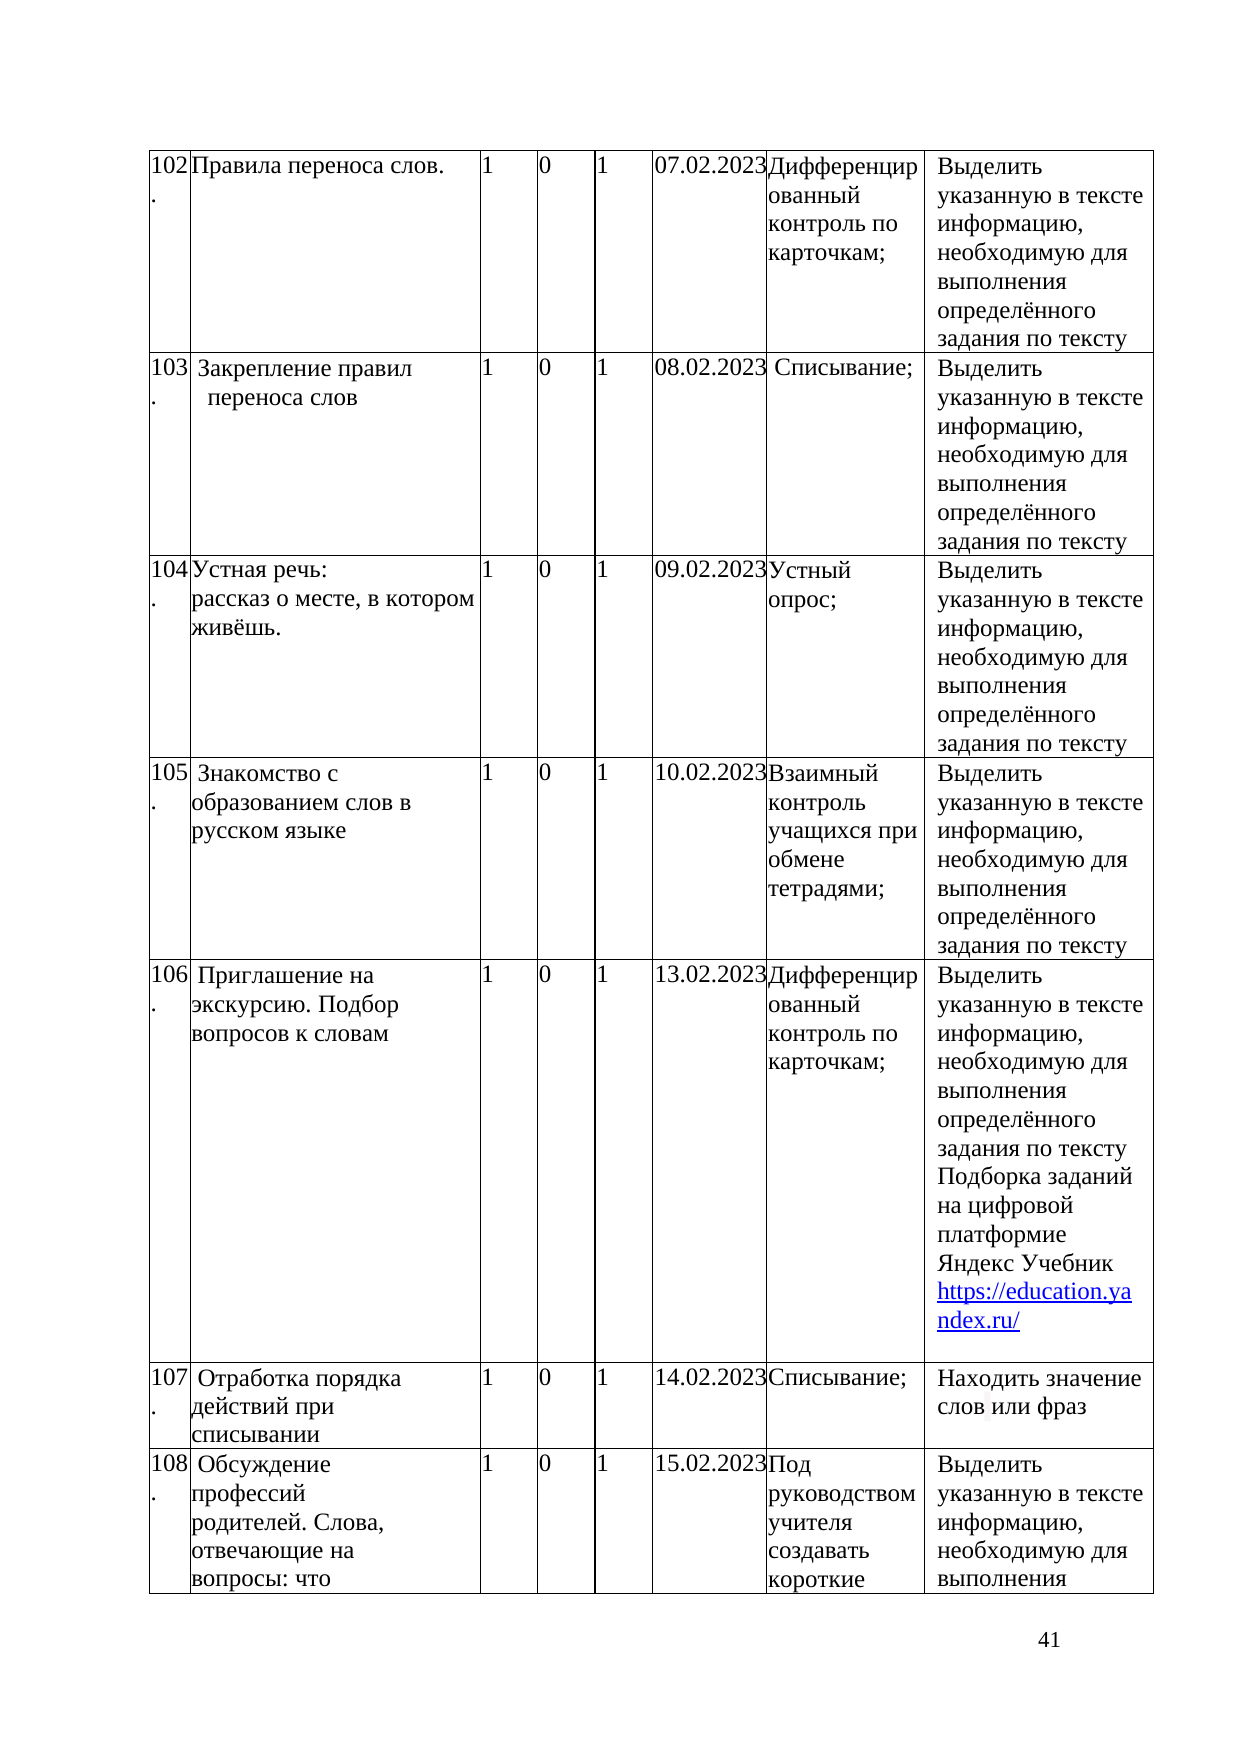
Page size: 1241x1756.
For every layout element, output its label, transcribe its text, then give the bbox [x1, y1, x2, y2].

table_cell Устный опрос; [767, 556, 924, 757]
table_cell Приглашение на экскурсию. Подбор вопросов к словам [191, 960, 480, 1362]
table_cell 1 [481, 758, 537, 959]
table_cell 0 [538, 1449, 594, 1593]
table_cell 14.02.2023 [653, 1363, 766, 1448]
table_header Выделить указанную в тексте информацию, необходимую для выполнения определённого задания по тексту [925, 151, 1153, 352]
table_cell 1 [481, 960, 537, 1362]
table_cell 1 [596, 556, 652, 757]
table_cell 1 [481, 556, 537, 757]
table_cell Выделить указанную в тексте информацию, необходимую для выполнения определённого задания по тексту [925, 353, 1153, 554]
table_cell 15.02.2023 [653, 1449, 766, 1593]
table_header 102 . [150, 151, 190, 352]
table_cell Знакомство с образованием слов в русском языке [191, 758, 480, 959]
table_cell 08.02.2023 [653, 353, 766, 554]
table_header 07.02.2023 [653, 151, 766, 352]
table_cell Списывание; [767, 353, 924, 554]
table_cell Выделить указанную в тексте информацию, необходимую для выполнения [925, 1449, 1153, 1593]
table_cell 0 [538, 353, 594, 554]
table_cell 1 [481, 1363, 537, 1448]
table_cell 106 . [150, 960, 190, 1362]
table_cell 10.02.2023 [653, 758, 766, 959]
table_cell 105 . [150, 758, 190, 959]
table_cell 104 . [150, 556, 190, 757]
table_cell 0 [538, 960, 594, 1362]
table_cell 103 . [150, 353, 190, 554]
table_cell 1 [596, 353, 652, 554]
table_cell 107 . [150, 1363, 190, 1448]
table_header Дифференцир ованный контроль по карточкам; [767, 151, 924, 352]
table_cell 1 [596, 758, 652, 959]
table_cell Дифференцир ованный контроль по карточкам; [767, 960, 924, 1362]
table_cell 1 [596, 960, 652, 1362]
table_cell Закрепление правил переноса слов [191, 353, 480, 554]
table_cell Выделить указанную в тексте информацию, необходимую для выполнения определённого задания по тексту [925, 556, 1153, 757]
table_header Правила переноса слов. [191, 151, 480, 352]
table_cell Выделить указанную в тексте информацию, необходимую для выполнения определённого задания по тексту Подборка заданий на цифровой платформие Яндекс Учебник https://education.ya ndex.ru/ [925, 960, 1153, 1362]
table_cell Находить значение слов или фраз [925, 1363, 1153, 1448]
table_cell 108 . [150, 1449, 190, 1593]
table_cell Под руководством учителя создавать короткие [767, 1449, 924, 1593]
table_header 0 [538, 151, 594, 352]
table_header 1 [596, 151, 652, 352]
table_header 1 [481, 151, 537, 352]
table_cell Взаимный контроль учащихся при обмене тетрадями; [767, 758, 924, 959]
table_cell 13.02.2023 [653, 960, 766, 1362]
table_cell 1 [596, 1449, 652, 1593]
table_cell 0 [538, 1363, 594, 1448]
table_cell 0 [538, 556, 594, 757]
table_cell 1 [481, 1449, 537, 1593]
table_cell Выделить указанную в тексте информацию, необходимую для выполнения определённого задания по тексту [925, 758, 1153, 959]
table_cell Отработка порядка действий при списывании [191, 1363, 480, 1448]
table_cell Списывание; [767, 1363, 924, 1448]
table_cell 09.02.2023 [653, 556, 766, 757]
table_cell 1 [481, 353, 537, 554]
table_cell Обсуждение профессий родителей. Слова, отвечающие на вопросы: что [191, 1449, 480, 1593]
table_cell Устная речь: рассказ о месте, в котором живёшь. [191, 556, 480, 757]
table_cell 1 [596, 1363, 652, 1448]
table_cell 0 [538, 758, 594, 959]
